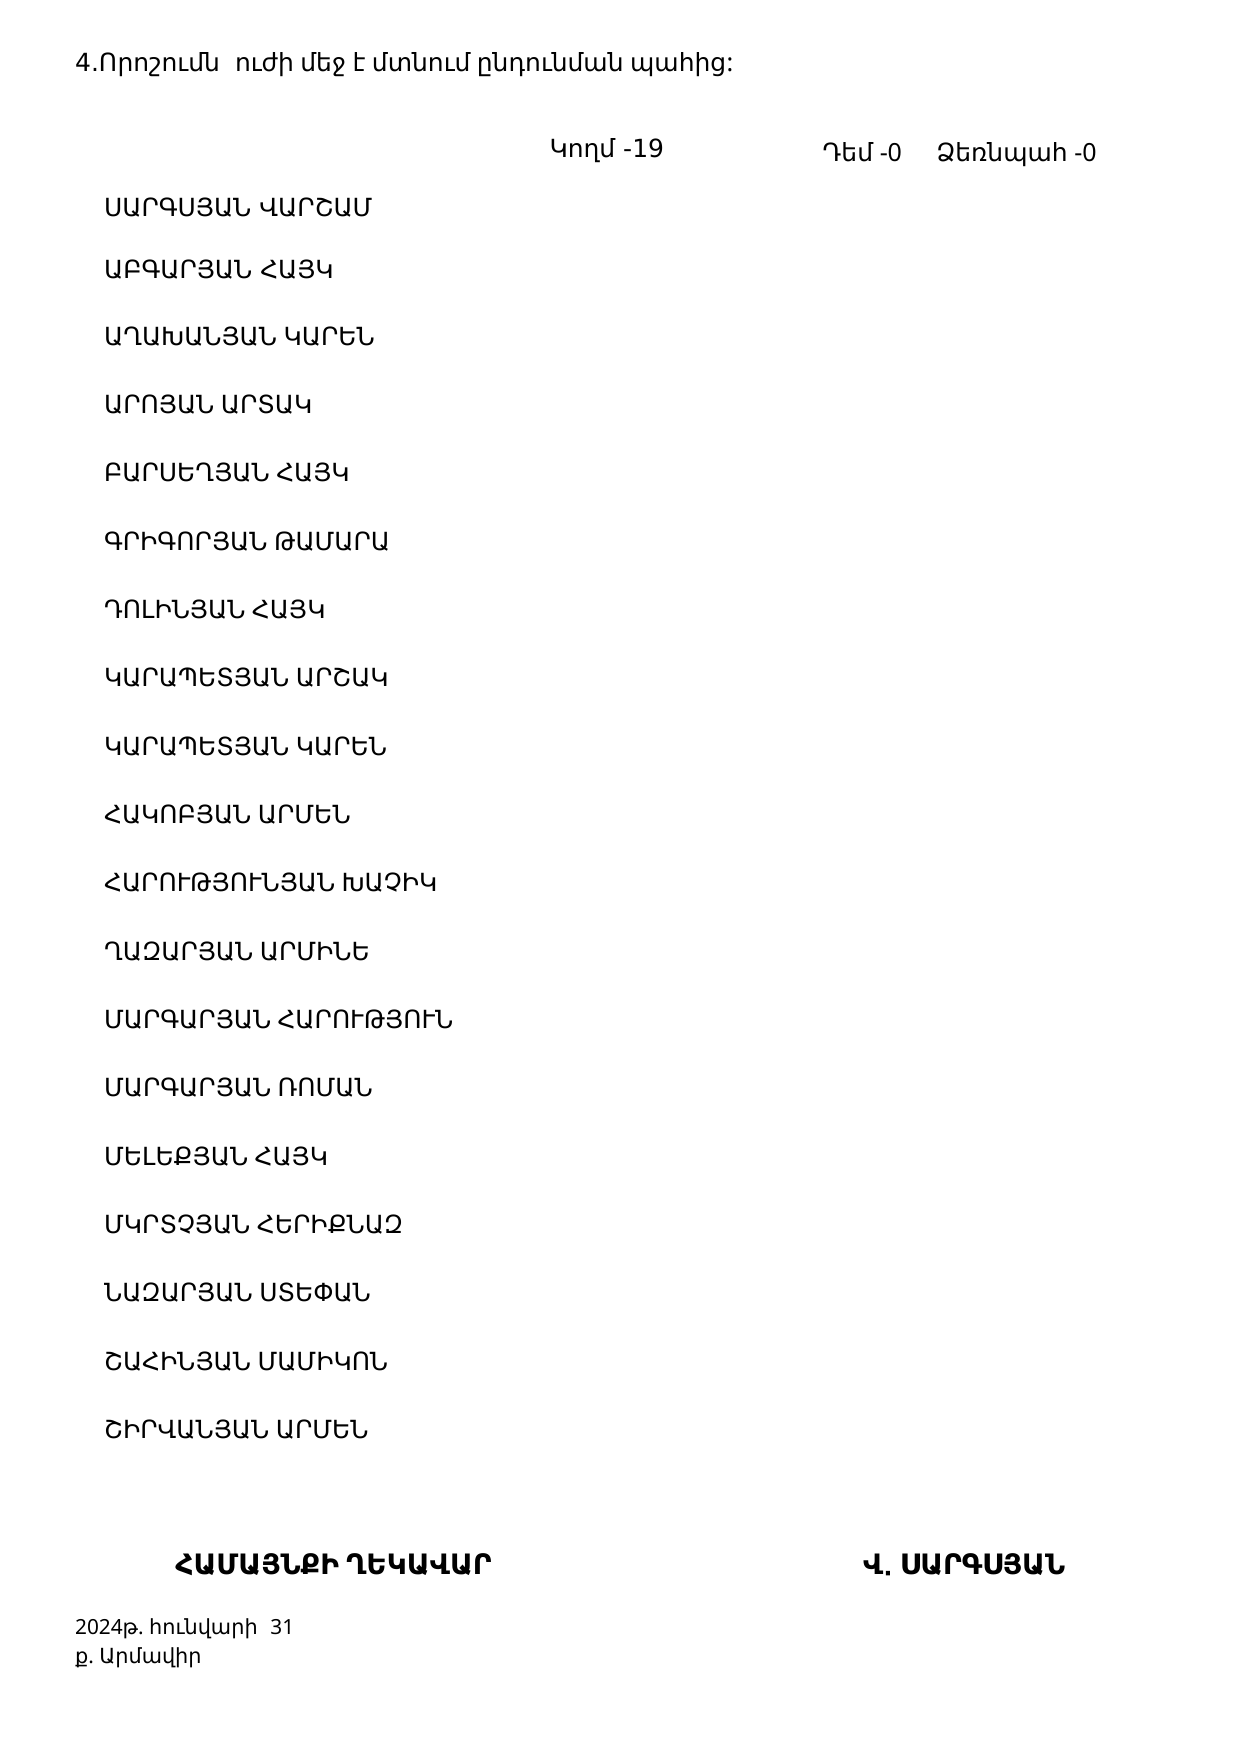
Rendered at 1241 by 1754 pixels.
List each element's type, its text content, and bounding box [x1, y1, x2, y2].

text ՀԱՄԱՅՆՔԻ ՂԵԿԱՎԱՐ Վ․ ՍԱՐԳՍՅԱՆ [75, 1544, 1165, 1583]
table_header Ձեռնպահ -0 [934, 133, 1138, 1515]
text 4.Որոշումն ուժի մեջ է մտնում ընդունման պահից: [75, 44, 1165, 79]
text 2024թ. հունվարի 31 ք. Արմավիր [75, 1612, 1165, 1669]
table_header Կողմ -19 ՍԱՐԳՍՅԱՆ ՎԱՐՇԱՄ ԱԲԳԱՐՅԱՆ ՀԱՅԿ ԱՂԱԽԱՆՅԱՆ ԿԱՐԵՆ ԱՐՈՅԱՆ ԱՐՏԱԿ ԲԱՐՍԵՂՅԱՆ ՀԱՅԿ ԳՐԻԳՈՐՅԱՆ ԹԱՄԱՐԱ ԴՈԼԻՆՅԱՆ ՀԱՅԿ ԿԱՐԱՊԵՏՅԱՆ ԱՐՇԱԿ ԿԱՐԱՊԵՏՅԱՆ ԿԱՐԵՆ ՀԱԿՈԲՅԱՆ ԱՐՄԵՆ ՀԱՐՈՒԹՅՈՒՆՅԱՆ ԽԱՉԻԿ ՂԱԶԱՐՅԱՆ ԱՐՄԻՆԵ ՄԱՐԳԱՐՅԱՆ ՀԱՐՈՒԹՅՈՒՆ ՄԱՐԳԱՐՅԱՆ ՌՈՄԱՆ ՄԵԼԵՔՅԱՆ ՀԱՅԿ ՄԿՐՏՉՅԱՆ ՀԵՐԻՔՆԱԶ ՆԱԶԱՐՅԱՆ ՍՏԵՓԱՆ ՇԱՀԻՆՅԱՆ ՄԱՄԻԿՈՆ ՇԻՐՎԱՆՅԱՆ ԱՐՄԵՆ [102, 133, 821, 1515]
table_header Դեմ -0 [821, 133, 934, 1515]
